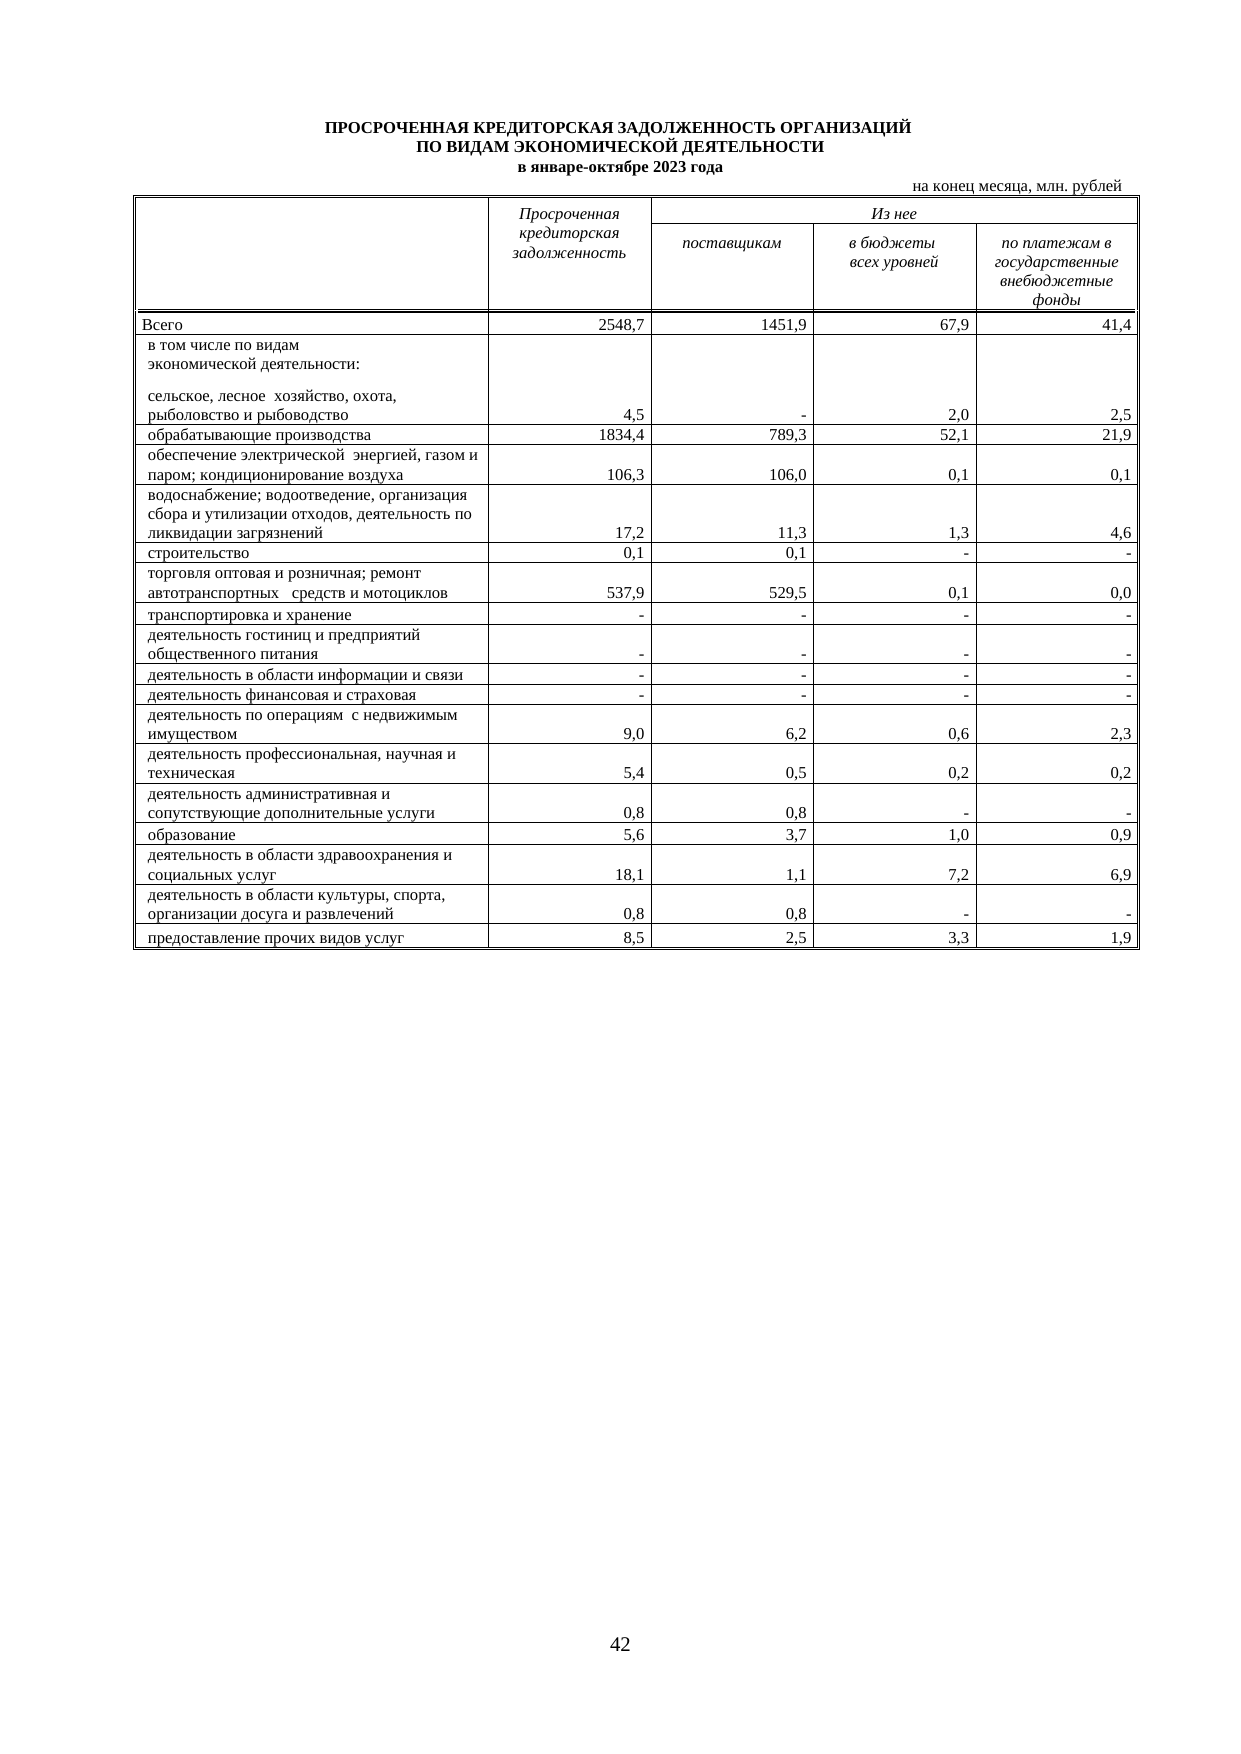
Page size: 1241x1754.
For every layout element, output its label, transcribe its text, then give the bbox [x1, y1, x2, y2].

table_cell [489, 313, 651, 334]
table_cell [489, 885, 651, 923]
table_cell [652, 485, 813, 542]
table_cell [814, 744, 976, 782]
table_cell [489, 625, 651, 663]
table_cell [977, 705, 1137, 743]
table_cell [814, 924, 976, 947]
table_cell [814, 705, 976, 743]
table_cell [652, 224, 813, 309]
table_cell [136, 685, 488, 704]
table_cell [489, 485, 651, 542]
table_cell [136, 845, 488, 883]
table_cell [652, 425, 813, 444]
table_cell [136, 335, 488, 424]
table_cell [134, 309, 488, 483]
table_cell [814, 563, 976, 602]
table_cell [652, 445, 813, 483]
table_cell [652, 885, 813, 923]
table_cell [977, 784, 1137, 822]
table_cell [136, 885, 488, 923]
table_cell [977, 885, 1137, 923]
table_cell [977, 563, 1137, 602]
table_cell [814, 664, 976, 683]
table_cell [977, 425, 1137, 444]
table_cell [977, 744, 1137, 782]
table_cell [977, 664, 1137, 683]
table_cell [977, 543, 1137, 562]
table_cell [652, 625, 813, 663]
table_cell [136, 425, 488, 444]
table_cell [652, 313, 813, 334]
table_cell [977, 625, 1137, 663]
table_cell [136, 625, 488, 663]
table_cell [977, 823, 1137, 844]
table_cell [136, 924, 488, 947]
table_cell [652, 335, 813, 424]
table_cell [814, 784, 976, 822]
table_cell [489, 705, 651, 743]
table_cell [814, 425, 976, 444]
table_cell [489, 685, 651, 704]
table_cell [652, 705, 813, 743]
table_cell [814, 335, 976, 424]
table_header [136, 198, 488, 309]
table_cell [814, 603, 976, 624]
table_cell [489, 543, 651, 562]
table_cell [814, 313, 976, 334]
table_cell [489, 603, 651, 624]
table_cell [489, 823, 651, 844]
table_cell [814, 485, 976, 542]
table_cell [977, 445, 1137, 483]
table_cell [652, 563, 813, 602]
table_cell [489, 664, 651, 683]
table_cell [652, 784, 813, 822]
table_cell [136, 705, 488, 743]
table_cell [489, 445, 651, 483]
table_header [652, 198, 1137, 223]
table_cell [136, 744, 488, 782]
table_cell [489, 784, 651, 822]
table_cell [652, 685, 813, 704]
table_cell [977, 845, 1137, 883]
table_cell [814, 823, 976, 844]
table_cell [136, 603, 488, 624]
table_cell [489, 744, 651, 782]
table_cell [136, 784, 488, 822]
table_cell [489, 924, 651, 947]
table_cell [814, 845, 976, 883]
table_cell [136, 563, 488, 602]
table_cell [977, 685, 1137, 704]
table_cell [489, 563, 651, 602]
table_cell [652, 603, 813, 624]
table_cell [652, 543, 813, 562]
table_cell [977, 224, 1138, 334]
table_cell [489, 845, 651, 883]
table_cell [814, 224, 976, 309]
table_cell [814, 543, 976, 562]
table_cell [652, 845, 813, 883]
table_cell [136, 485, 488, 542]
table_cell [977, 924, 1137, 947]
text на конец месяца, млн. рублей [118, 176, 1122, 195]
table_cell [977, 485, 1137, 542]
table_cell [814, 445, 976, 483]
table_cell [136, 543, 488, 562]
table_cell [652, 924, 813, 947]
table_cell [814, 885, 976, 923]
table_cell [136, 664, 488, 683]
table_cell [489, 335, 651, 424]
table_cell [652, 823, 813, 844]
text ПРОСРОЧЕННАЯ КРЕДИТОРСКАЯ ЗАДОЛЖЕННОСТЬ ОРГАНИЗАЦИЙ ПО ВИДАМ ЭКОНОМИЧЕСКОЙ ДЕЯТЕЛЬНОСТИ в январе-октябре 2023 года [118, 118, 1122, 176]
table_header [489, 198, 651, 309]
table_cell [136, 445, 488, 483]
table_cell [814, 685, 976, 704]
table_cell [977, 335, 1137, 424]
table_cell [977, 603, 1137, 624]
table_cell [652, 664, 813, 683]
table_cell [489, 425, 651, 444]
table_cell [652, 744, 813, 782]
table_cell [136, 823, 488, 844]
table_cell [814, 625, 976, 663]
